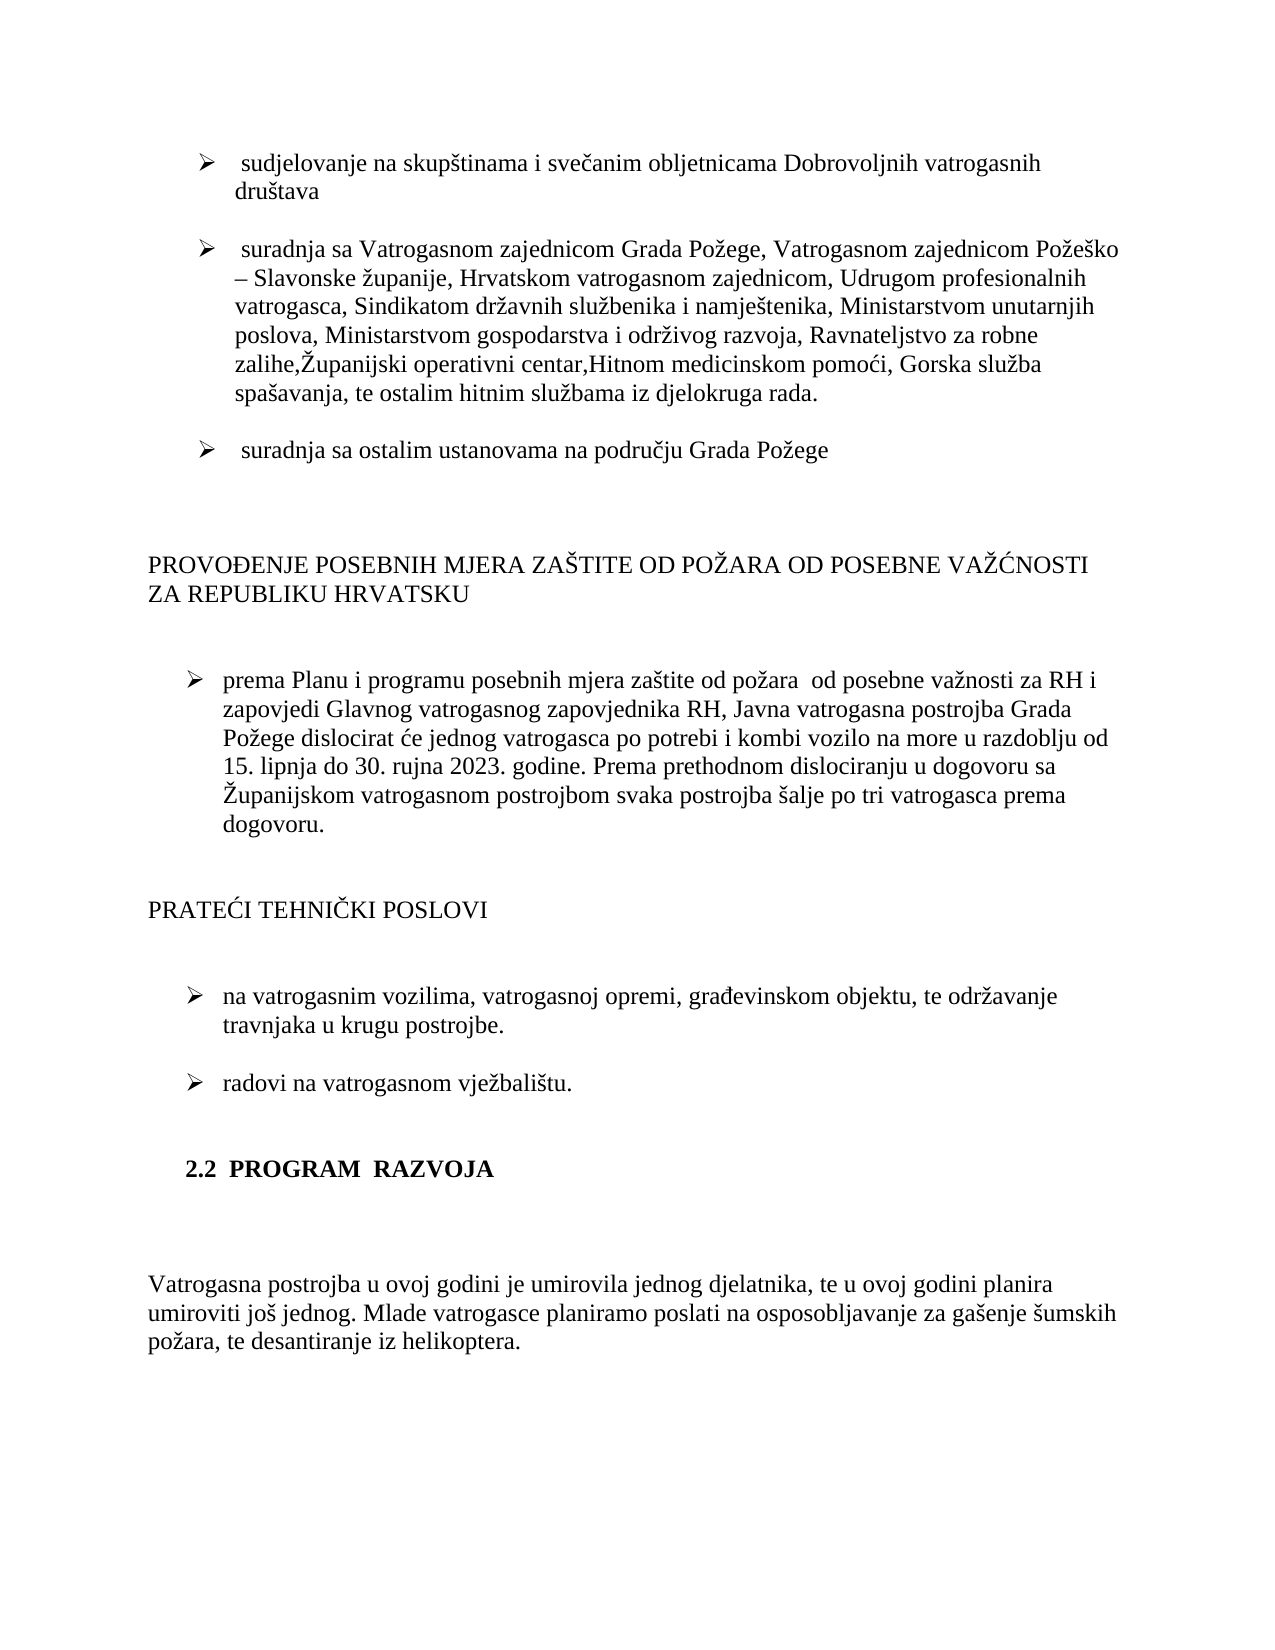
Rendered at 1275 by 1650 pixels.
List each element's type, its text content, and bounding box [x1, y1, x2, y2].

list radovi na vatrogasnom vježbalištu. [185, 1068, 1127, 1096]
list suradnja sa ostalim ustanovama na području Grada Požege [197, 435, 1127, 464]
text PRATEĆI TEHNIČKI POSLOVI [148, 895, 1127, 924]
text PROVOĐENJE POSEBNIH MJERA ZAŠTITE OD POŽARA OD POSEBNE VAŽĆNOSTI ZA REPUBLIKU HRVATSKU [148, 550, 1127, 608]
list sudjelovanje na skupštinama i svečanim obljetnicama Dobrovoljnih vatrogasnih društava [197, 148, 1127, 205]
list na vatrogasnim vozilima, vatrogasnoj opremi, građevinskom objektu, te održavanje travnjaka u krugu postrojbe. [185, 981, 1127, 1039]
list suradnja sa Vatrogasnom zajednicom Grada Požege, Vatrogasnom zajednicom Požeško – Slavonske županije, Hrvatskom vatrogasnom zajednicom, Udrugom profesionalnih vatrogasca, Sindikatom državnih službenika i namještenika, Ministarstvom unutarnjih poslova, Ministarstvom gospodarstva i održivog razvoja, Ravnateljstvo za robne zalihe,Županijski operativni centar,Hitnom medicinskom pomoći, Gorska služba spašavanja, te ostalim hitnim službama iz djelokruga rada. [197, 234, 1127, 406]
list prema Planu i programu posebnih mjera zaštite od požara od posebne važnosti za RH i zapovjedi Glavnog vatrogasnog zapovjednika RH, Javna vatrogasna postrojba Grada Požege dislocirat će jednog vatrogasca po potrebi i kombi vozilo na more u razdoblju od 15. lipnja do 30. rujna 2023. godine. Prema prethodnom dislociranju u dogovoru sa Županijskom vatrogasnom postrojbom svaka postrojba šalje po tri vatrogasca prema dogovoru. [185, 665, 1127, 838]
text 2.2 PROGRAM RAZVOJA [185, 1154, 1127, 1183]
text Vatrogasna postrojba u ovoj godini je umirovila jednog djelatnika, te u ovoj godini planira umiroviti još jednog. Mlade vatrogasce planiramo poslati na osposobljavanje za gašenje šumskih požara, te desantiranje iz helikoptera. [148, 1269, 1127, 1355]
